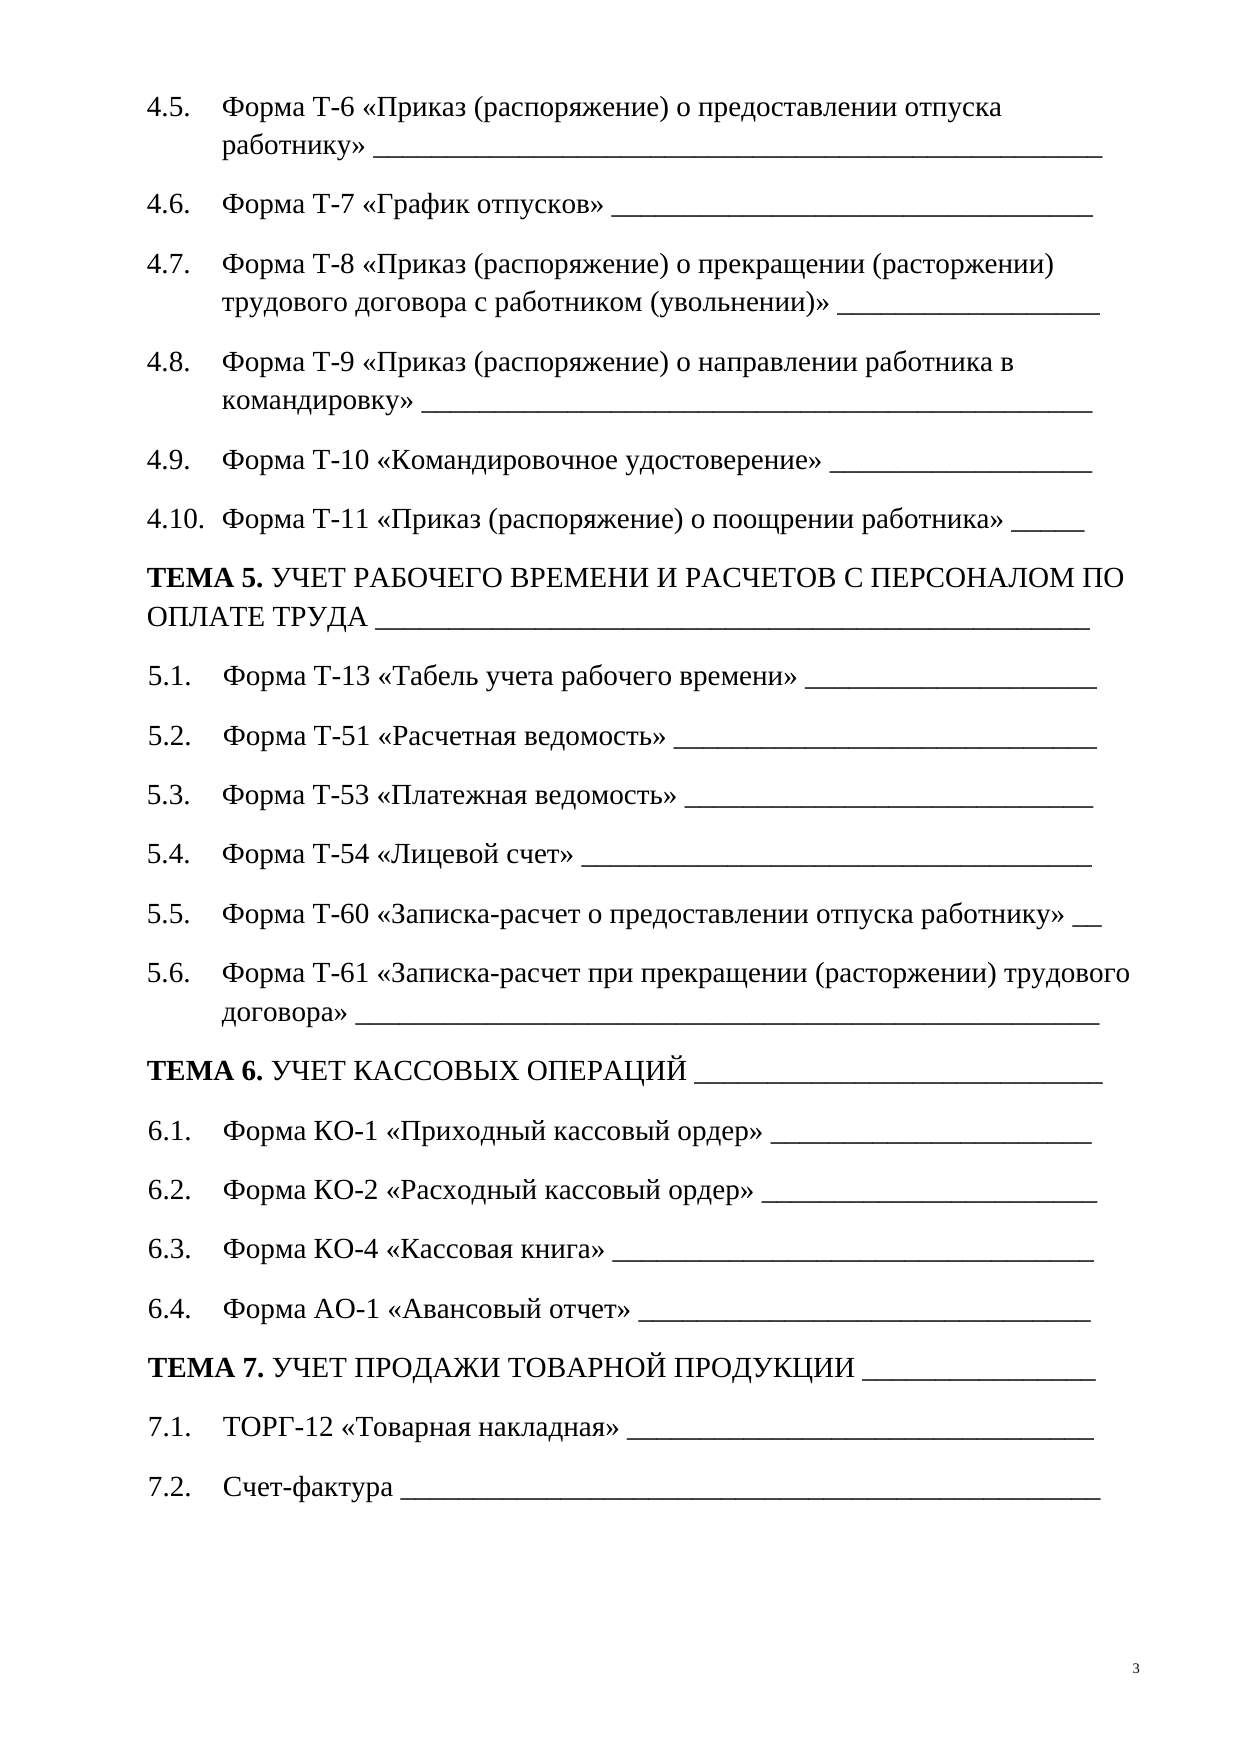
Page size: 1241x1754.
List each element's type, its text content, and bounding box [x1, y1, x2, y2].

list Форма Т-8 «Приказ (распоряжение) о прекращении (расторжении) трудового договора с работником (увольнении)» __________________ [147, 246, 1140, 318]
text ТЕМА 7. Учет продажи товарной продукции ________________ [148, 1350, 1140, 1384]
text ТЕМА 6. Учет кассовых операций ____________________________ [147, 1053, 1140, 1087]
list Форма Т-54 «Лицевой счет» ___________________________________ [147, 837, 1140, 870]
list Форма Т-9 «Приказ (распоряжение) о направлении работника в командировку» ______________________________________________ [147, 344, 1140, 416]
list Форма АО-1 «Авансовый отчет» _______________________________ [148, 1291, 1140, 1324]
list Форма КО-1 «Приходный кассовый ордер» ______________________ [148, 1113, 1140, 1146]
list Форма Т-11 «Приказ (распоряжение) о поощрении работника» _____ [147, 501, 1140, 535]
list Форма Т-13 «Табель учета рабочего времени» ____________________ [148, 658, 1140, 692]
list Счет-фактура ________________________________________________ [148, 1469, 1140, 1502]
list Форма КО-2 «Расходный кассовый ордер» _______________________ [148, 1172, 1140, 1206]
text ТЕМА 5. Учет рабочего времени и расчетов с персоналом по оплате труда _________________________________________________ [147, 561, 1140, 633]
list Форма Т-53 «Платежная ведомость» ____________________________ [147, 777, 1140, 811]
list Форма Т-6 «Приказ (распоряжение) о предоставлении отпуска работнику» __________________________________________________ [147, 89, 1140, 161]
list Форма КО-4 «Кассовая книга» _________________________________ [148, 1231, 1140, 1265]
list Форма Т-10 «Командировочное удостоверение» __________________ [147, 442, 1140, 475]
list Форма Т-61 «Записка-расчет при прекращении (расторжении) трудового договора» ___________________________________________________ [147, 955, 1140, 1027]
list Форма Т-51 «Расчетная ведомость» _____________________________ [148, 718, 1140, 751]
list ТОРГ-12 «Товарная накладная» ________________________________ [148, 1409, 1140, 1443]
list Форма Т-7 «График отпусков» _________________________________ [147, 187, 1140, 220]
list Форма Т-60 «Записка-расчет о предоставлении отпуска работнику» __ [147, 896, 1140, 929]
